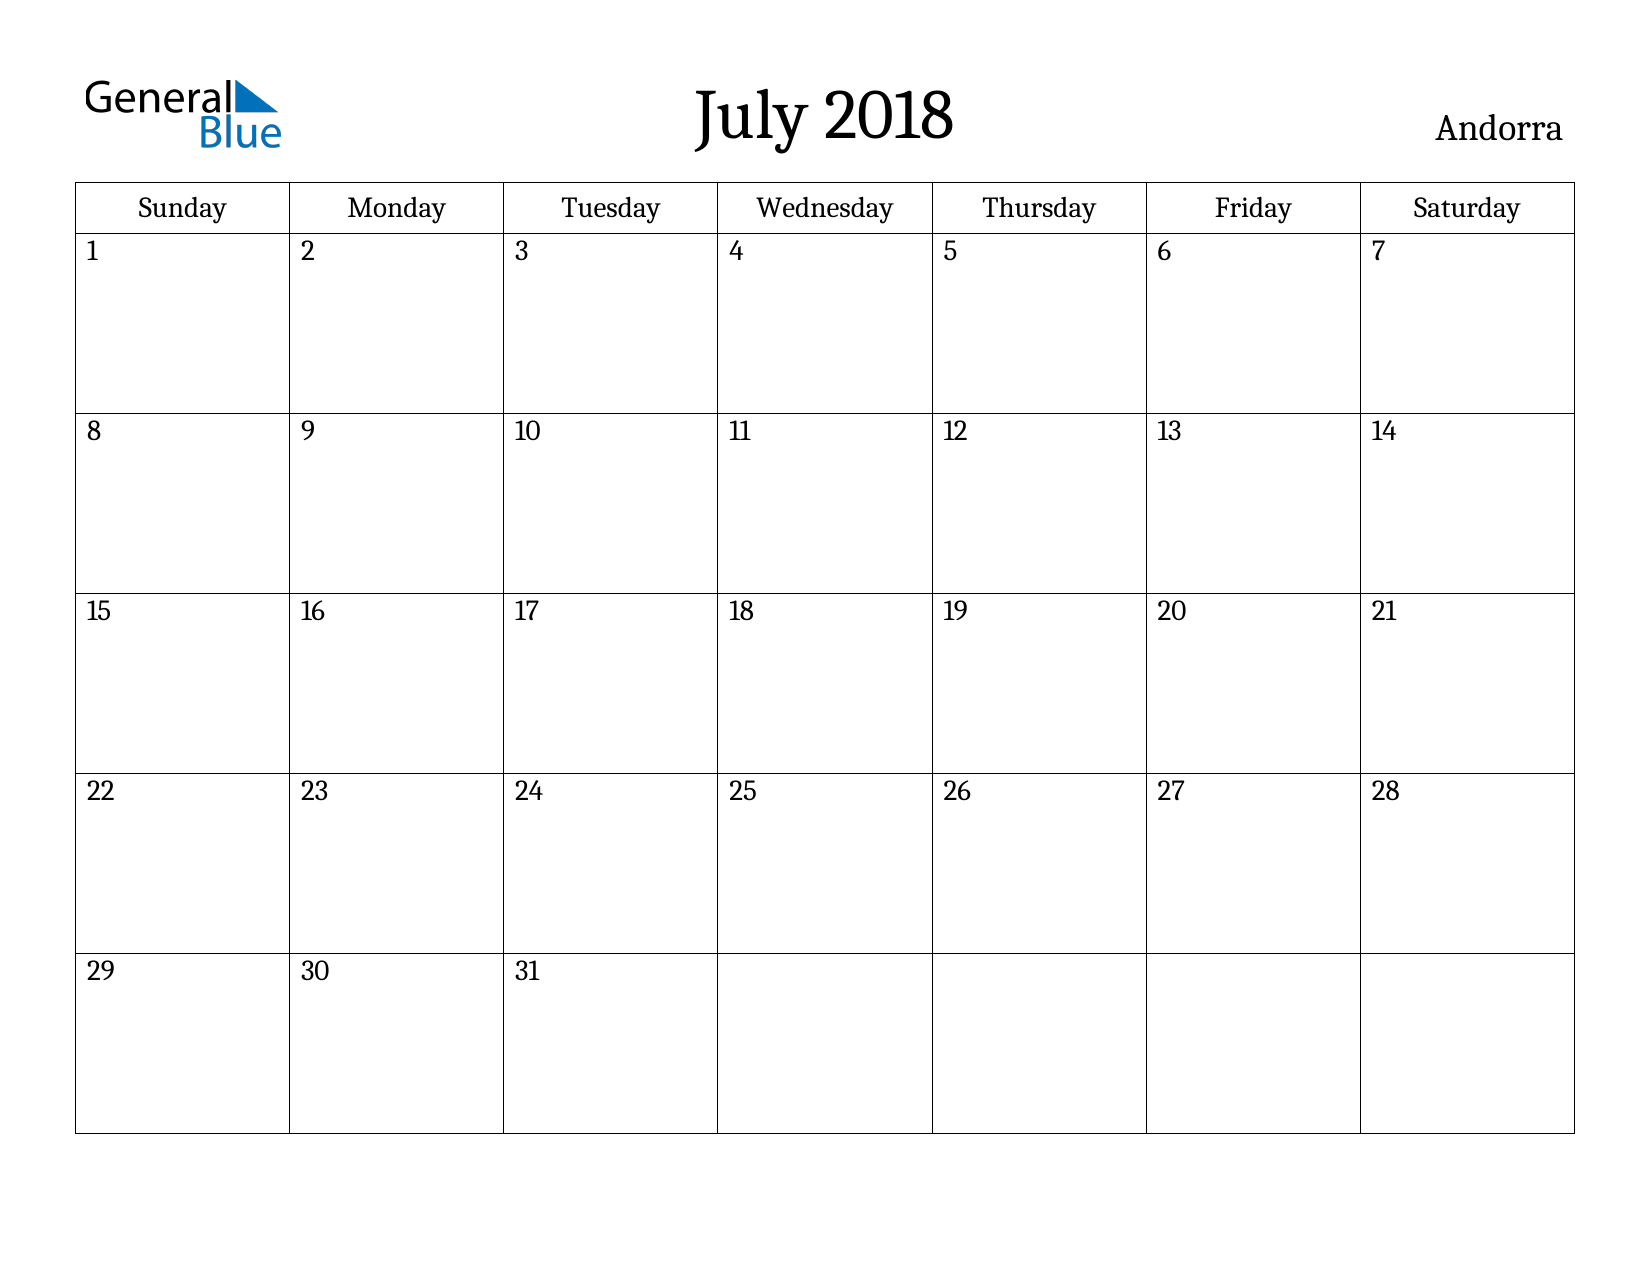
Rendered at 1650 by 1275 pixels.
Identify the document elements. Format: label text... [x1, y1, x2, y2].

table_cell 30 [290, 954, 503, 987]
table_cell [1147, 808, 1360, 953]
table_cell 9 [290, 414, 503, 447]
table_cell 29 [76, 954, 289, 987]
table_cell 10 [504, 414, 717, 447]
table_cell [1361, 267, 1574, 413]
table_cell [933, 267, 1146, 413]
table_cell [1361, 988, 1574, 1133]
table_cell 4 [718, 234, 932, 267]
table_cell 6 [1147, 234, 1360, 267]
table_cell [933, 988, 1146, 1133]
table_cell 3 [504, 234, 717, 267]
table_cell Tuesday [504, 183, 717, 233]
table_cell 5 [933, 234, 1146, 267]
table_cell [76, 808, 289, 953]
table_cell Monday [290, 183, 503, 233]
table_cell [718, 988, 932, 1133]
table_cell [290, 267, 503, 413]
table_cell [1361, 954, 1574, 987]
table_cell [933, 808, 1146, 953]
table_cell 16 [290, 594, 503, 627]
table_cell 28 [1361, 774, 1574, 807]
table_cell 18 [718, 594, 932, 627]
table_cell [76, 448, 289, 593]
table_cell Saturday [1361, 183, 1574, 233]
table_cell 8 [76, 414, 289, 447]
table_cell [718, 954, 932, 987]
table_cell 7 [1361, 234, 1574, 267]
table_cell [1147, 954, 1360, 987]
table_cell 1 [76, 234, 289, 267]
table_cell 14 [1361, 414, 1574, 447]
table_cell [76, 988, 289, 1133]
table_cell [290, 988, 503, 1133]
table_cell 2 [290, 234, 503, 267]
table_cell 25 [718, 774, 932, 807]
table_cell [290, 627, 503, 773]
table_cell 24 [504, 774, 717, 807]
table_cell [1361, 448, 1574, 593]
table_cell [933, 954, 1146, 987]
table_cell 22 [76, 774, 289, 807]
table_cell [933, 448, 1146, 593]
table_cell [1147, 988, 1360, 1133]
table_header [76, 75, 503, 182]
table_cell [504, 808, 717, 953]
table_cell [504, 627, 717, 773]
table_cell 27 [1147, 774, 1360, 807]
table_cell 11 [718, 414, 932, 447]
table_cell 17 [504, 594, 717, 627]
table_cell [290, 448, 503, 593]
table_header July 2018 [504, 75, 1146, 182]
table_cell [1147, 627, 1360, 773]
table_cell Friday [1147, 183, 1360, 233]
table_cell Sunday [76, 183, 289, 233]
table_cell [290, 808, 503, 953]
table_cell [504, 267, 717, 413]
table_cell [504, 448, 717, 593]
picture [86, 80, 281, 148]
table_cell 20 [1147, 594, 1360, 627]
table_cell 31 [504, 954, 717, 987]
table_cell [718, 808, 932, 953]
table_cell [1361, 627, 1574, 773]
table_cell [1147, 267, 1360, 413]
table_cell [76, 627, 289, 773]
table_cell 19 [933, 594, 1146, 627]
table_cell 23 [290, 774, 503, 807]
table_cell 13 [1147, 414, 1360, 447]
table_cell 26 [933, 774, 1146, 807]
table_cell [76, 267, 289, 413]
table_cell Wednesday [718, 183, 932, 233]
table_cell [1147, 448, 1360, 593]
table_cell Thursday [933, 183, 1146, 233]
table_cell 15 [76, 594, 289, 627]
table_cell [933, 627, 1146, 773]
table_cell [718, 267, 932, 413]
table_header Andorra [1146, 75, 1574, 182]
table_cell 21 [1361, 594, 1574, 627]
table_cell [718, 627, 932, 773]
table_cell [504, 988, 717, 1133]
table_cell 12 [933, 414, 1146, 447]
table_cell [1361, 808, 1574, 953]
table_cell [718, 448, 932, 593]
